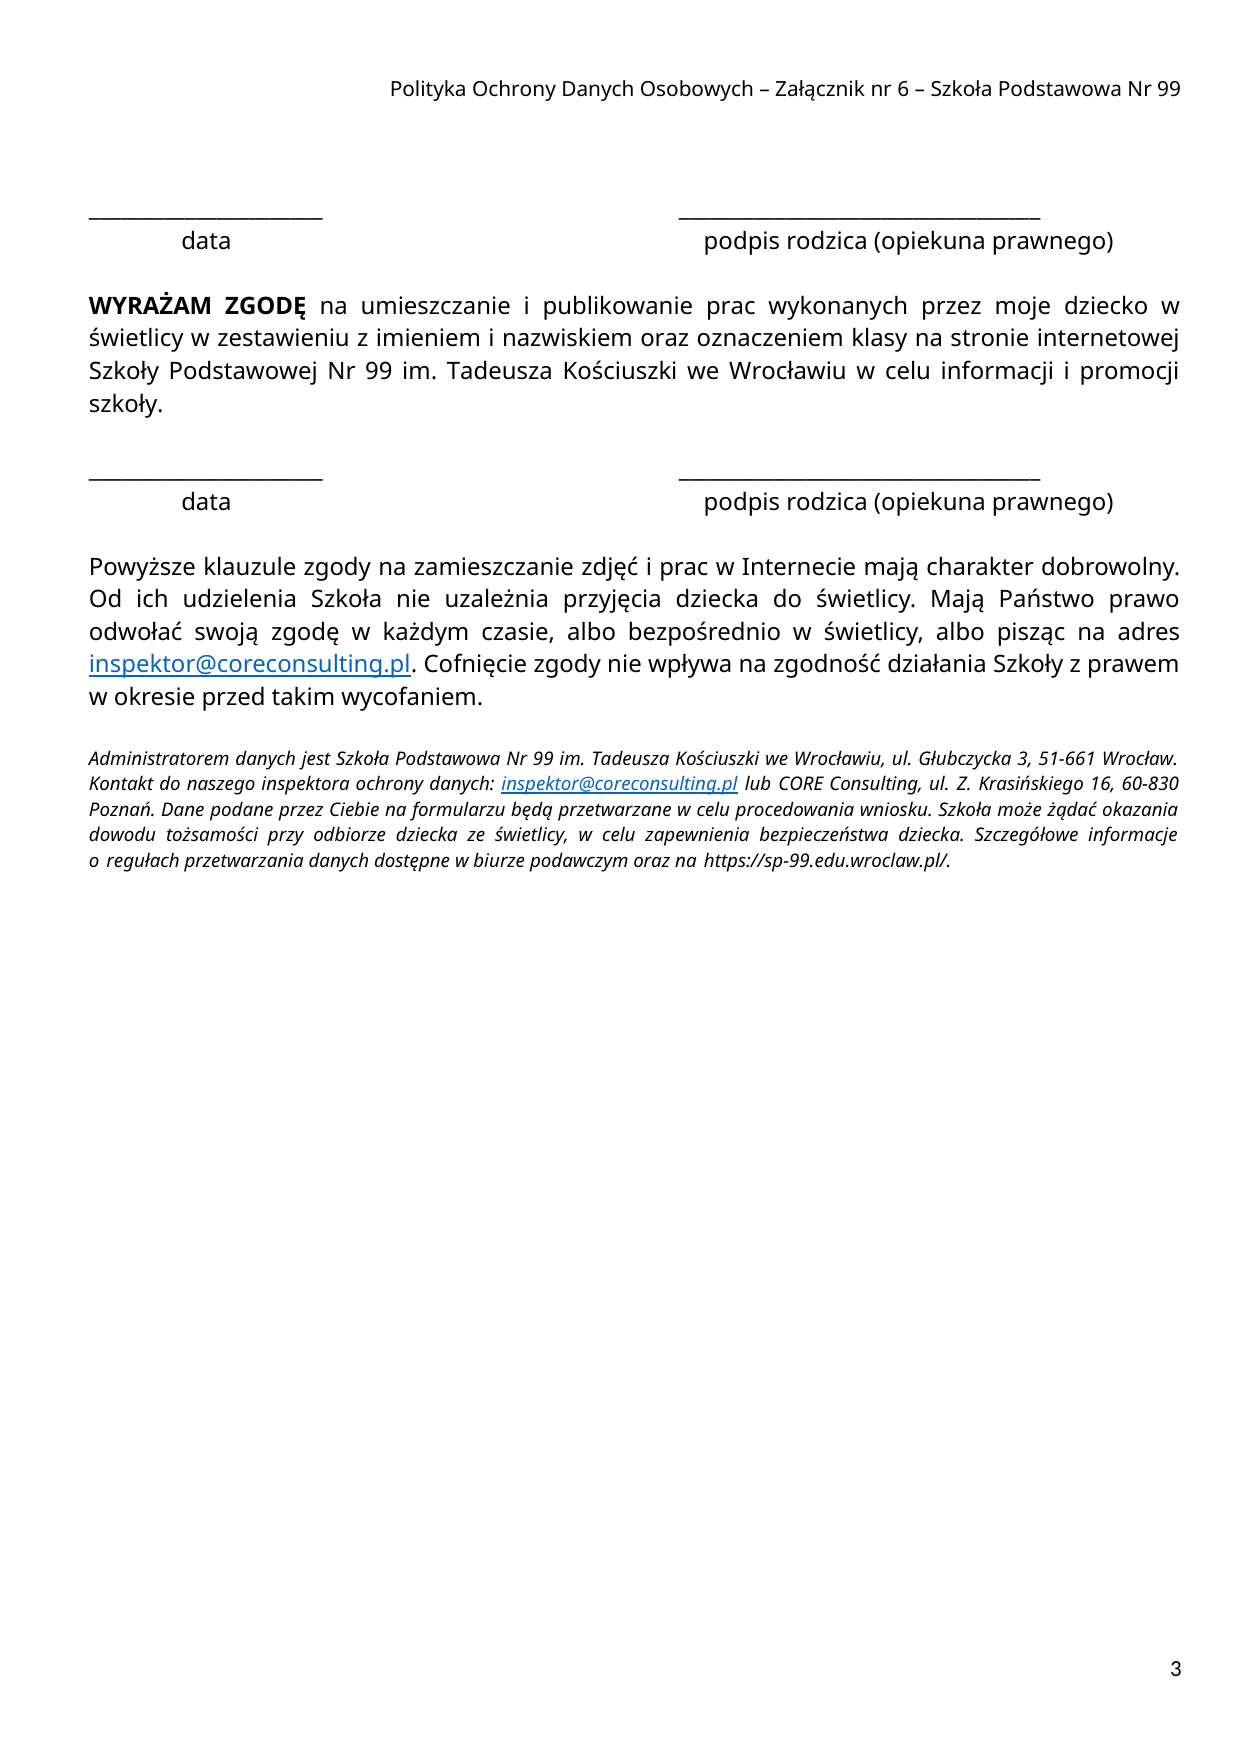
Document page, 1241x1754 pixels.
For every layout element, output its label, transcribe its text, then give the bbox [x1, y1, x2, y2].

text WYRAŻAM ZGODĘ na umieszczanie i publikowanie prac wykonanych przez moje dziecko w świetlicy w zestawieniu z imieniem i nazwiskiem oraz oznaczeniem klasy na stronie internetowej Szkoły Podstawowej Nr 99 im. Tadeusza Kościuszki we Wrocławiu w celu informacji i promocji szkoły. [89, 289, 1181, 419]
text data podpis rodzica (opiekuna prawnego) [89, 484, 1181, 517]
text data podpis rodzica (opiekuna prawnego) [89, 223, 1181, 256]
text ______________________ __________________________________ [89, 452, 1181, 484]
text Powyższe klauzule zgody na zamieszczanie zdjęć i prac w Internecie mają charakter dobrowolny. Od ich udzielenia Szkoła nie uzależnia przyjęcia dziecka do świetlicy. Mają Państwo prawo odwołać swoją zgodę w każdym czasie, albo bezpośrednio w świetlicy, albo pisząc na adres inspektor@coreconsulting.pl. Cofnięcie zgody nie wpływa na zgodność działania Szkoły z prawem w okresie przed takim wycofaniem. [89, 549, 1181, 712]
text ______________________ __________________________________ [89, 191, 1181, 223]
text Administratorem danych jest Szkoła Podstawowa Nr 99 im. Tadeusza Kościuszki we Wrocławiu, ul. Głubczycka 3, 51-661 Wrocław. Kontakt do naszego inspektora ochrony danych: inspektor@coreconsulting.pl lub CORE Consulting, ul. Z. Krasińskiego 16, 60-830 Poznań. Dane podane przez Ciebie na formularzu będą przetwarzane w celu procedowania wniosku. Szkoła może żądać okazania dowodu tożsamości przy odbiorze dziecka ze świetlicy, w celu zapewnienia bezpieczeństwa dziecka. Szczegółowe informacje o regułach przetwarzania danych dostępne w biurze podawczym oraz na https://sp-99.edu.wroclaw.pl/. [89, 745, 1181, 873]
